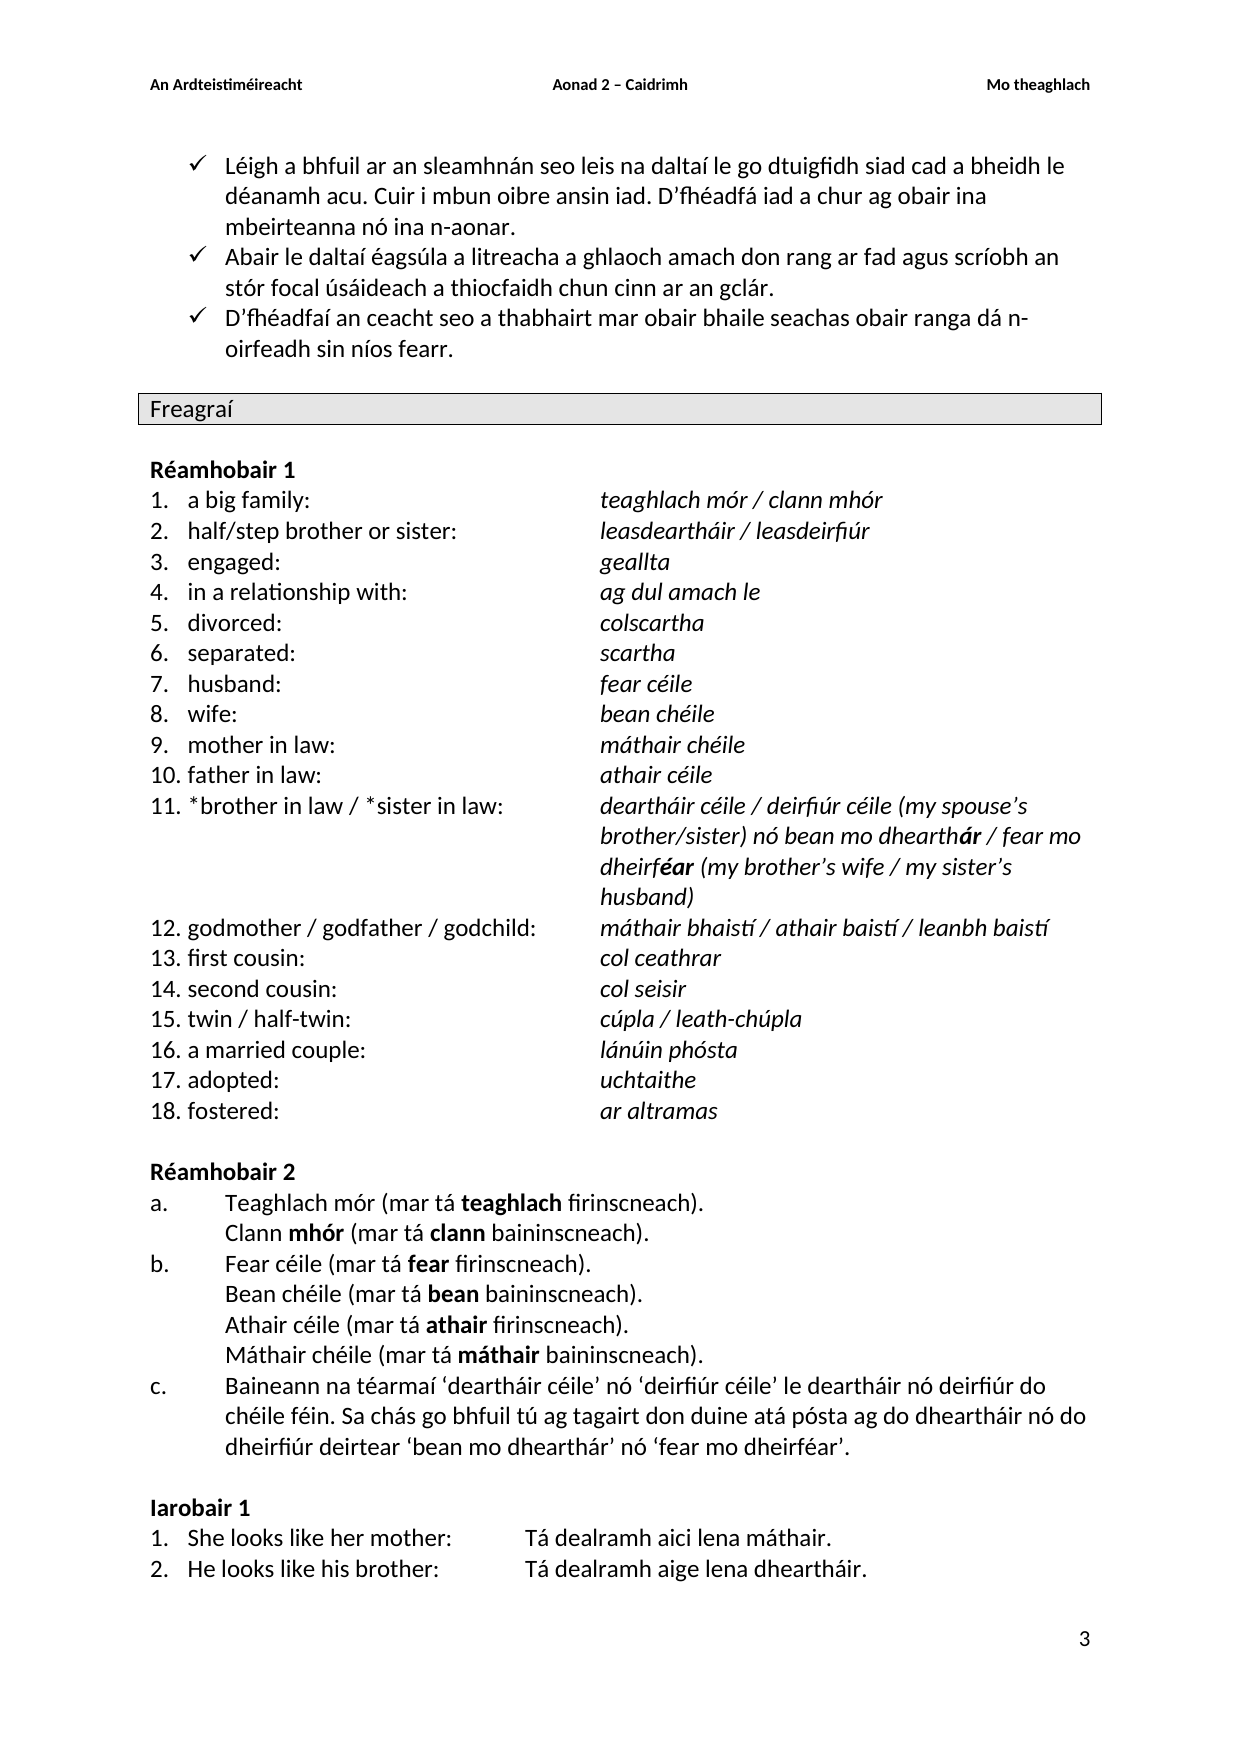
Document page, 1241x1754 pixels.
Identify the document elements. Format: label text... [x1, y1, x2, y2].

list fostered: ar altramas [150, 1095, 1090, 1126]
text Clann mhór (mar tá clann baininscneach). [150, 1217, 1090, 1248]
text a. Teaghlach mór (mar tá teaghlach firinscneach). [150, 1187, 1090, 1217]
list husband: fear céile [150, 668, 1090, 698]
list D’fhéadfaí an ceacht seo a thabhairt mar obair bhaile seachas obair ranga dá n-oirfeadh sin níos fearr. [187, 303, 1090, 364]
list separated: scartha [150, 637, 1090, 668]
text b. Fear céile (mar tá fear firinscneach). [150, 1248, 1090, 1278]
text Iarobair 1 [150, 1492, 1090, 1522]
list a big family: teaghlach mór / clann mhór [150, 485, 1090, 515]
text Réamhobair 2 [150, 1156, 1090, 1187]
text Máthair chéile (mar tá máthair baininscneach). [150, 1339, 1090, 1370]
list divorced: colscartha [150, 607, 1090, 637]
list mother in law: máthair chéile [150, 729, 1090, 759]
list in a relationship with: ag dul amach le [150, 576, 1090, 607]
list a married couple: lánúin phósta [150, 1034, 1090, 1064]
list wife: bean chéile [150, 698, 1090, 729]
list twin / half-twin: cúpla / leath-chúpla [150, 1003, 1090, 1034]
list godmother / godfather / godchild: máthair bhaistí / athair baistí / leanbh baistí [150, 912, 1090, 942]
table_header Freagraí [139, 394, 1101, 424]
list half/step brother or sister: leasdeartháir / leasdeirfiúr [150, 515, 1090, 546]
text Réamhobair 1 [150, 454, 1090, 485]
list second cousin: col seisir [150, 973, 1090, 1003]
list Léigh a bhfuil ar an sleamhnán seo leis na daltaí le go dtuigfidh siad cad a bheidh le déanamh acu. Cuir i mbun oibre ansin iad. D’fhéadfá iad a chur ag obair ina mbeirteanna nó ina n-aonar. [187, 150, 1090, 242]
list first cousin: col ceathrar [150, 942, 1090, 973]
list father in law: athair céile [150, 759, 1090, 790]
list *brother in law / *sister in law: deartháir céile / deirfiúr céile (my spouse’s brother/sister) nó bean mo dhearthár / fear mo dheirféar (my brother’s wife / my sister’s husband) [150, 790, 1090, 912]
list She looks like her mother: Tá dealramh aici lena máthair. [150, 1522, 1090, 1553]
list engaged: geallta [150, 546, 1090, 576]
text c. Baineann na téarmaí ‘deartháir céile’ nó ‘deirfiúr céile’ le deartháir nó deirfiúr do chéile féin. Sa chás go bhfuil tú ag tagairt don duine atá pósta ag do dheartháir nó do dheirfiúr deirtear ‘bean mo dhearthár’ nó ‘fear mo dheirféar’. [150, 1370, 1090, 1461]
text Athair céile (mar tá athair firinscneach). [150, 1309, 1090, 1339]
list He looks like his brother: Tá dealramh aige lena dheartháir. [150, 1553, 1090, 1583]
text Bean chéile (mar tá bean baininscneach). [150, 1278, 1090, 1309]
list adopted: uchtaithe [150, 1064, 1090, 1095]
list Abair le daltaí éagsúla a litreacha a ghlaoch amach don rang ar fad agus scríobh an stór focal úsáideach a thiocfaidh chun cinn ar an gclár. [187, 242, 1090, 303]
